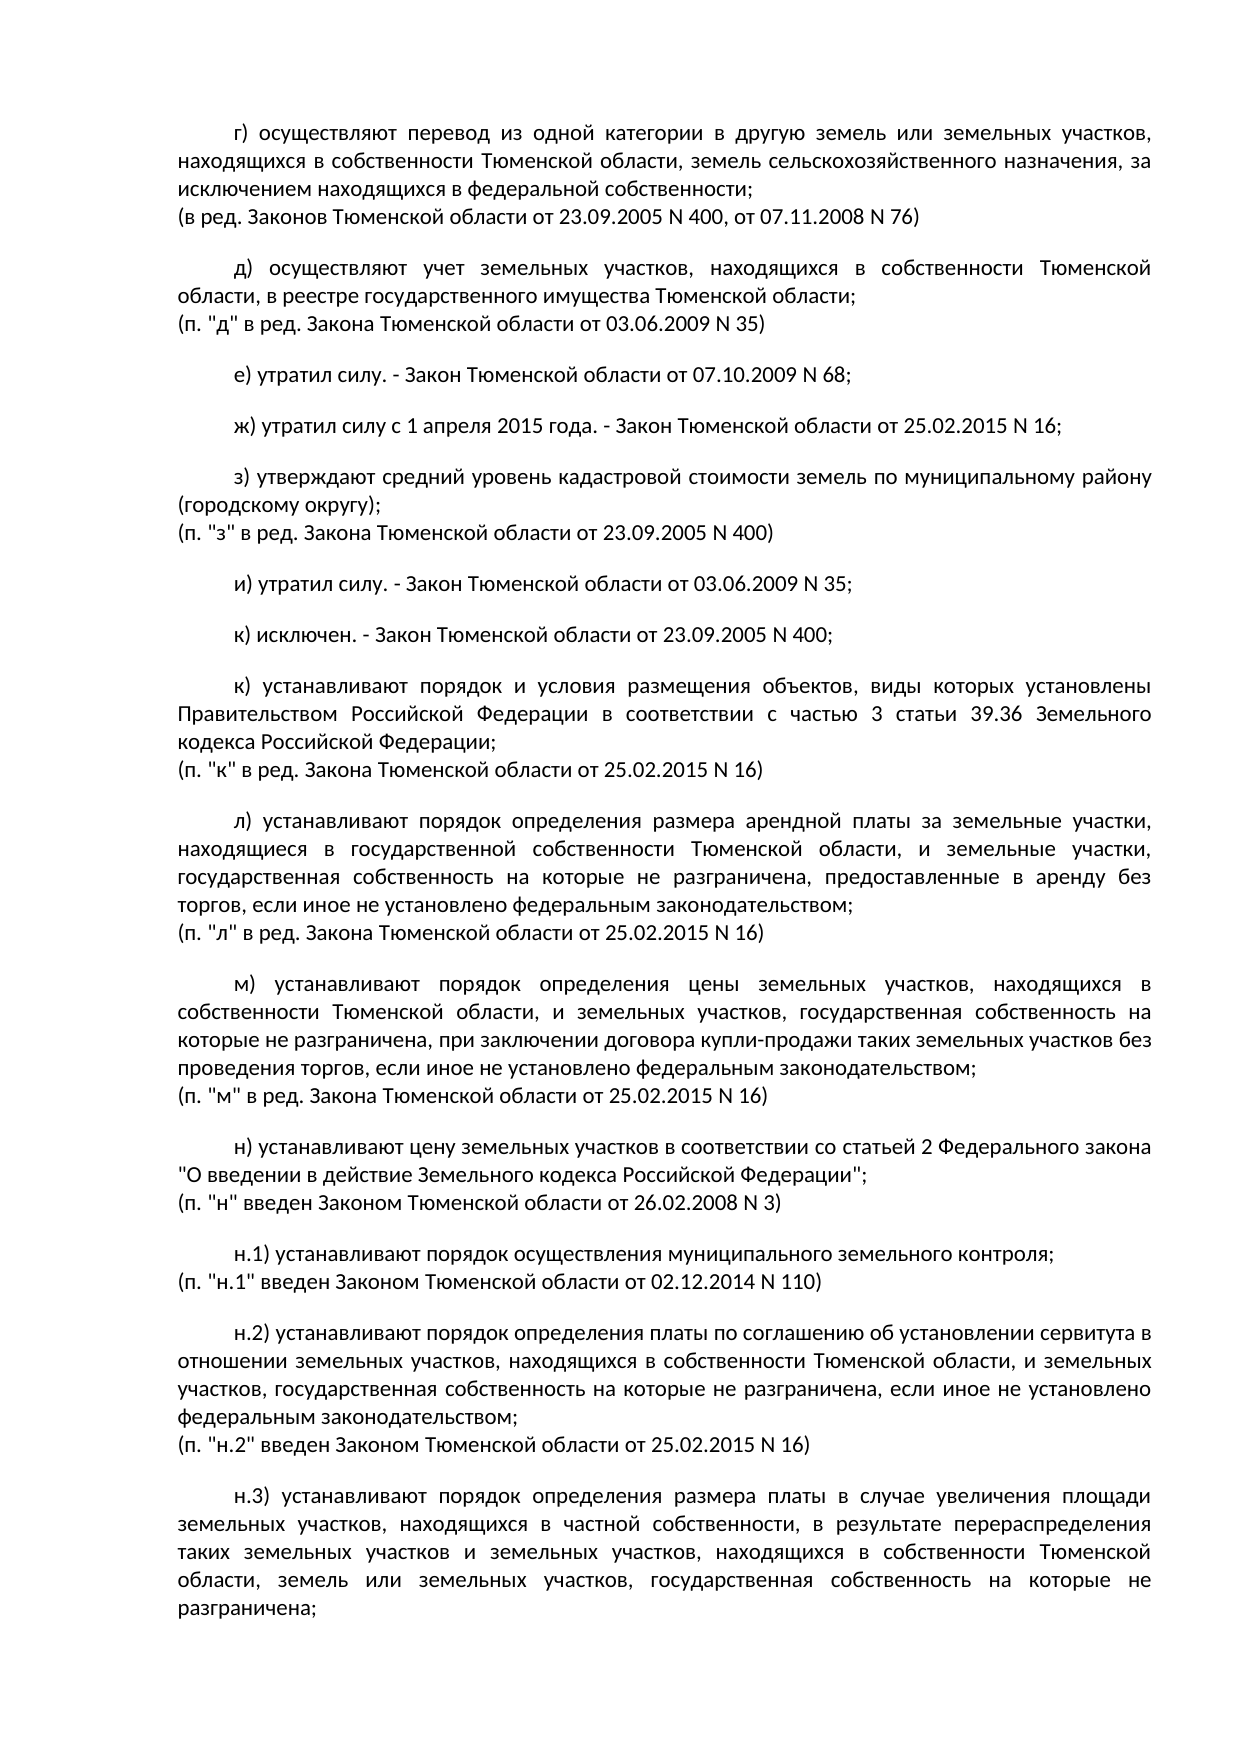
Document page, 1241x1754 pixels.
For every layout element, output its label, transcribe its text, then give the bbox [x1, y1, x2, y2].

text (п. "н.1" введен Законом Тюменской области от 02.12.2014 N 110) [177, 1267, 1152, 1295]
text (в ред. Законов Тюменской области от 23.09.2005 N 400, от 07.11.2008 N 76) [177, 202, 1152, 230]
text н.3) устанавливают порядок определения размера платы в случае увеличения площади земельных участков, находящихся в частной собственности, в результате перераспределения таких земельных участков и земельных участков, находящихся в собственности Тюменской области, земель или земельных участков, государственная собственность на которые не разграничена; [177, 1481, 1152, 1621]
text н.2) устанавливают порядок определения платы по соглашению об установлении сервитута в отношении земельных участков, находящихся в собственности Тюменской области, и земельных участков, государственная собственность на которые не разграничена, если иное не установлено федеральным законодательством; [177, 1318, 1152, 1430]
text (п. "м" в ред. Закона Тюменской области от 25.02.2015 N 16) [177, 1081, 1152, 1109]
text з) утверждают средний уровень кадастровой стоимости земель по муниципальному району (городскому округу); [177, 462, 1152, 518]
text ж) утратил силу с 1 апреля 2015 года. - Закон Тюменской области от 25.02.2015 N 16; [177, 411, 1152, 439]
text (п. "л" в ред. Закона Тюменской области от 25.02.2015 N 16) [177, 918, 1152, 946]
text к) исключен. - Закон Тюменской области от 23.09.2005 N 400; [177, 620, 1152, 648]
text м) устанавливают порядок определения цены земельных участков, находящихся в собственности Тюменской области, и земельных участков, государственная собственность на которые не разграничена, при заключении договора купли-продажи таких земельных участков без проведения торгов, если иное не установлено федеральным законодательством; [177, 969, 1152, 1081]
text н) устанавливают цену земельных участков в соответствии со статьей 2 Федерального закона "О введении в действие Земельного кодекса Российской Федерации"; [177, 1132, 1152, 1188]
text (п. "з" в ред. Закона Тюменской области от 23.09.2005 N 400) [177, 518, 1152, 546]
text (п. "д" в ред. Закона Тюменской области от 03.06.2009 N 35) [177, 309, 1152, 337]
text г) осуществляют перевод из одной категории в другую земель или земельных участков, находящихся в собственности Тюменской области, земель сельскохозяйственного назначения, за исключением находящихся в федеральной собственности; [177, 118, 1152, 202]
text (п. "н" введен Законом Тюменской области от 26.02.2008 N 3) [177, 1188, 1152, 1216]
text н.1) устанавливают порядок осуществления муниципального земельного контроля; [177, 1239, 1152, 1267]
text (п. "к" в ред. Закона Тюменской области от 25.02.2015 N 16) [177, 755, 1152, 783]
text л) устанавливают порядок определения размера арендной платы за земельные участки, находящиеся в государственной собственности Тюменской области, и земельные участки, государственная собственность на которые не разграничена, предоставленные в аренду без торгов, если иное не установлено федеральным законодательством; [177, 806, 1152, 918]
text к) устанавливают порядок и условия размещения объектов, виды которых установлены Правительством Российской Федерации в соответствии с частью 3 статьи 39.36 Земельного кодекса Российской Федерации; [177, 671, 1152, 755]
text д) осуществляют учет земельных участков, находящихся в собственности Тюменской области, в реестре государственного имущества Тюменской области; [177, 253, 1152, 309]
text (п. "н.2" введен Законом Тюменской области от 25.02.2015 N 16) [177, 1430, 1152, 1458]
text е) утратил силу. - Закон Тюменской области от 07.10.2009 N 68; [177, 360, 1152, 388]
text и) утратил силу. - Закон Тюменской области от 03.06.2009 N 35; [177, 569, 1152, 597]
